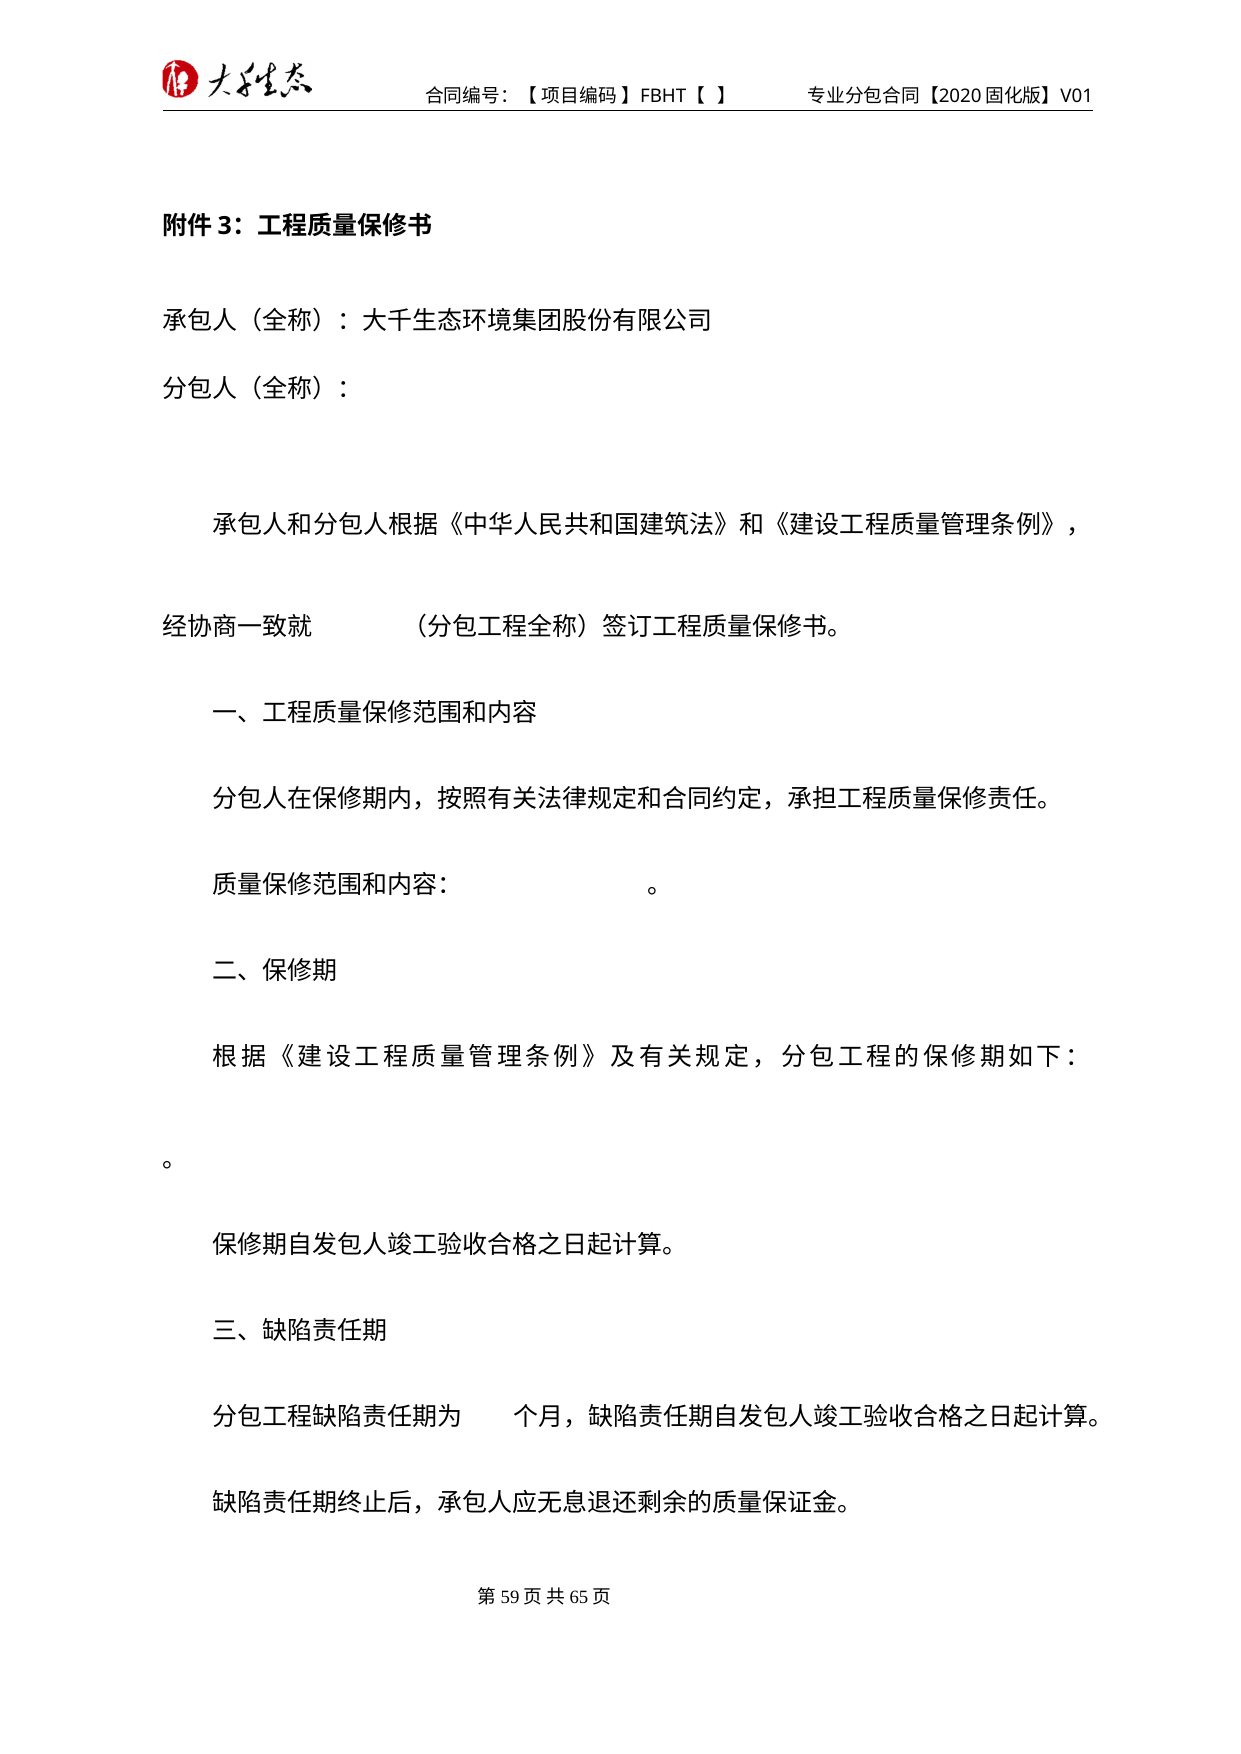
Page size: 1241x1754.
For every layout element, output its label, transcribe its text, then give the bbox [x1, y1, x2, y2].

text 承包人（全称）：大千生态环境集团股份有限公司 [162, 285, 1093, 353]
subtitle 附件3：工程质量保修书 [162, 190, 1093, 258]
text 分包工程缺陷责任期为 个月，缺陷责任期自发包人竣工验收合格之日起计算。 [162, 1381, 1093, 1448]
text 承包人和分包人根据《中华人民共和国建筑法》和《建设工程质量管理条例》，经协商一致就 （分包工程全称）签订工程质量保修书。 [162, 488, 1093, 658]
text 分包人在保修期内，按照有关法律规定和合同约定，承担工程质量保修责任。 [162, 762, 1093, 830]
text 分包人（全称）： [162, 353, 1093, 421]
text 三、缺陷责任期 [162, 1294, 1093, 1362]
text 质量保修范围和内容： 。 [162, 848, 1093, 916]
picture [162, 59, 312, 102]
text 根据《建设工程质量管理条例》及有关规定，分包工程的保修期如下： 。 [162, 1021, 1093, 1190]
text 缺陷责任期终止后，承包人应无息退还剩余的质量保证金。 [162, 1467, 1093, 1534]
text 二、保修期 [162, 934, 1093, 1002]
text 一、工程质量保修范围和内容 [162, 676, 1093, 744]
text 保修期自发包人竣工验收合格之日起计算。 [162, 1208, 1093, 1276]
